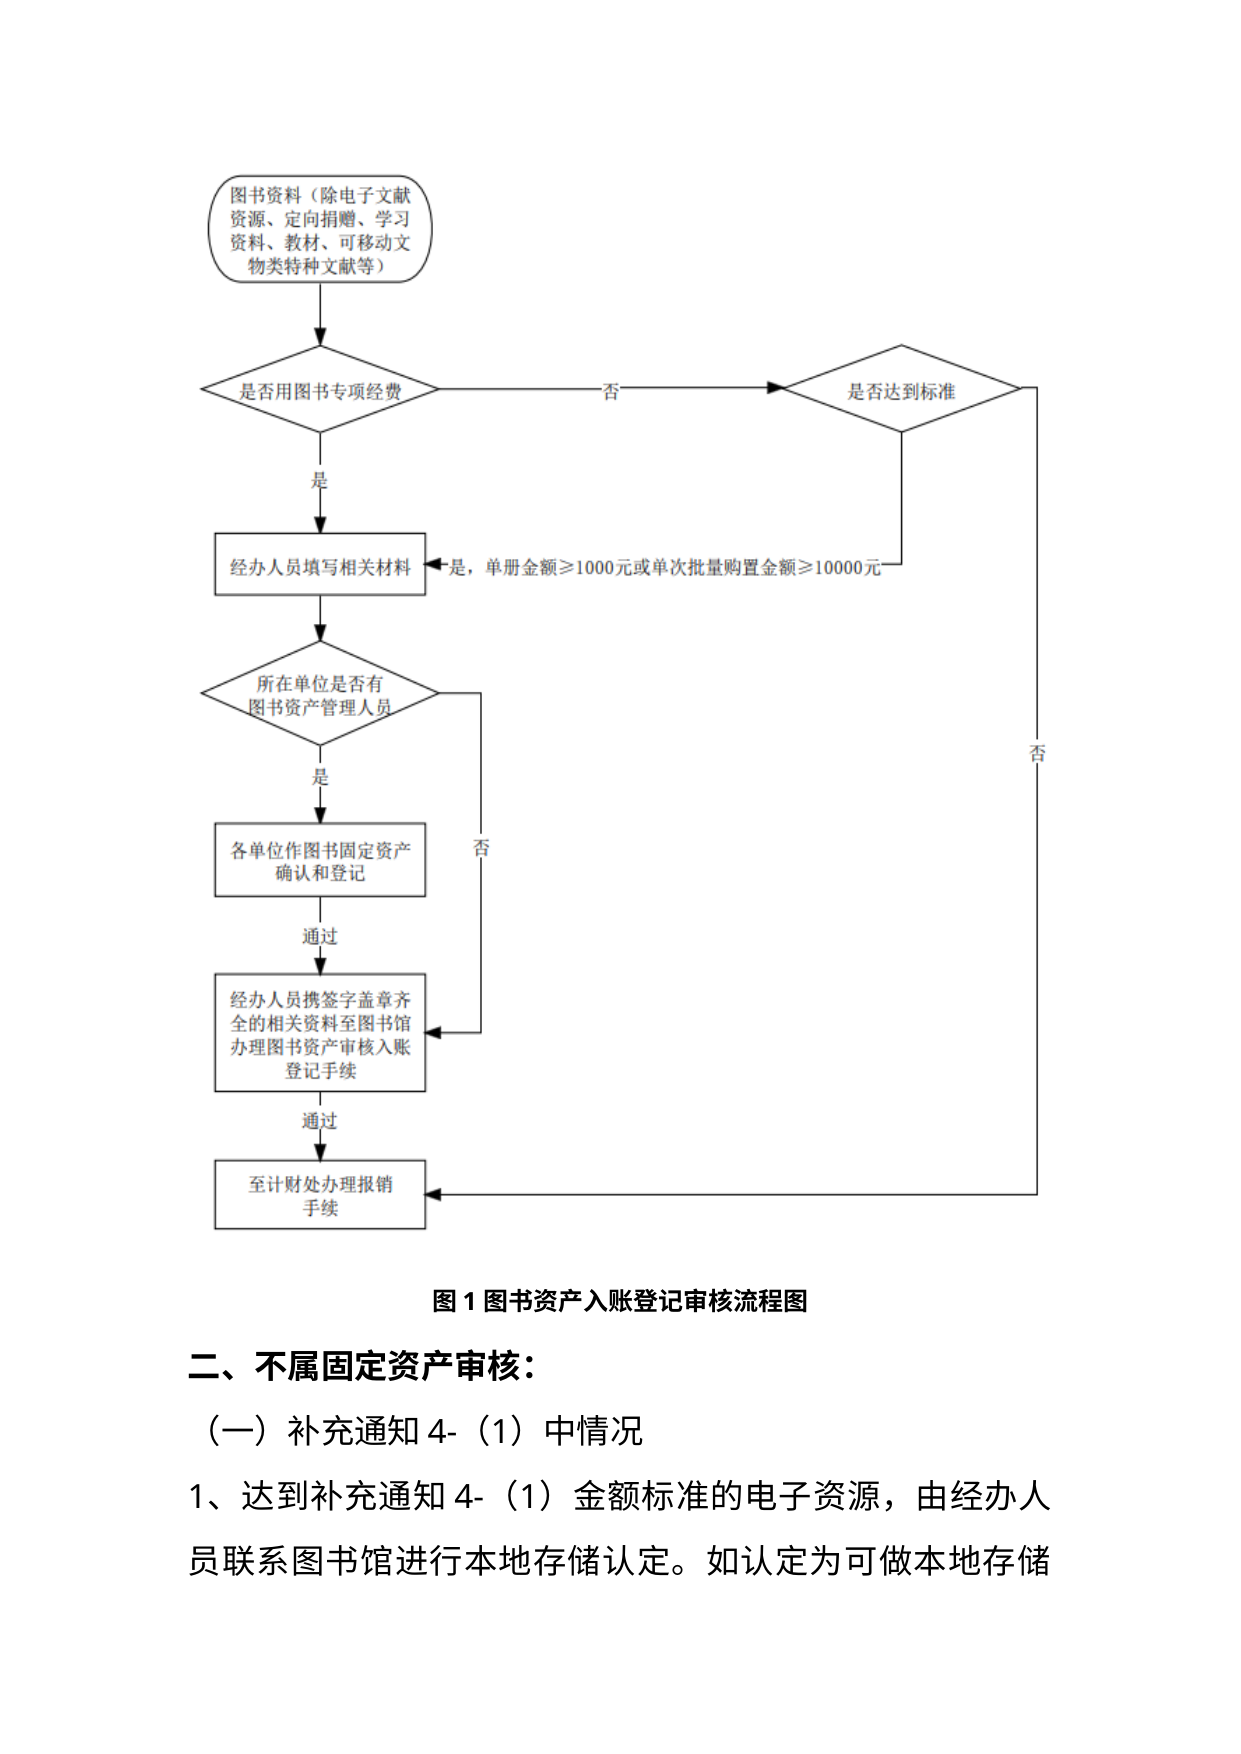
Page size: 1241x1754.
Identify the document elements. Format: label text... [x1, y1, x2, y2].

picture [187, 162, 1080, 1240]
text 二、不属固定资产审核： [187, 1332, 1053, 1397]
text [187, 1462, 1053, 1592]
text 图1 图书资产入账登记审核流程图 [187, 1267, 1053, 1332]
text （一）补充通知4-（1）中情况 [187, 1397, 1053, 1462]
